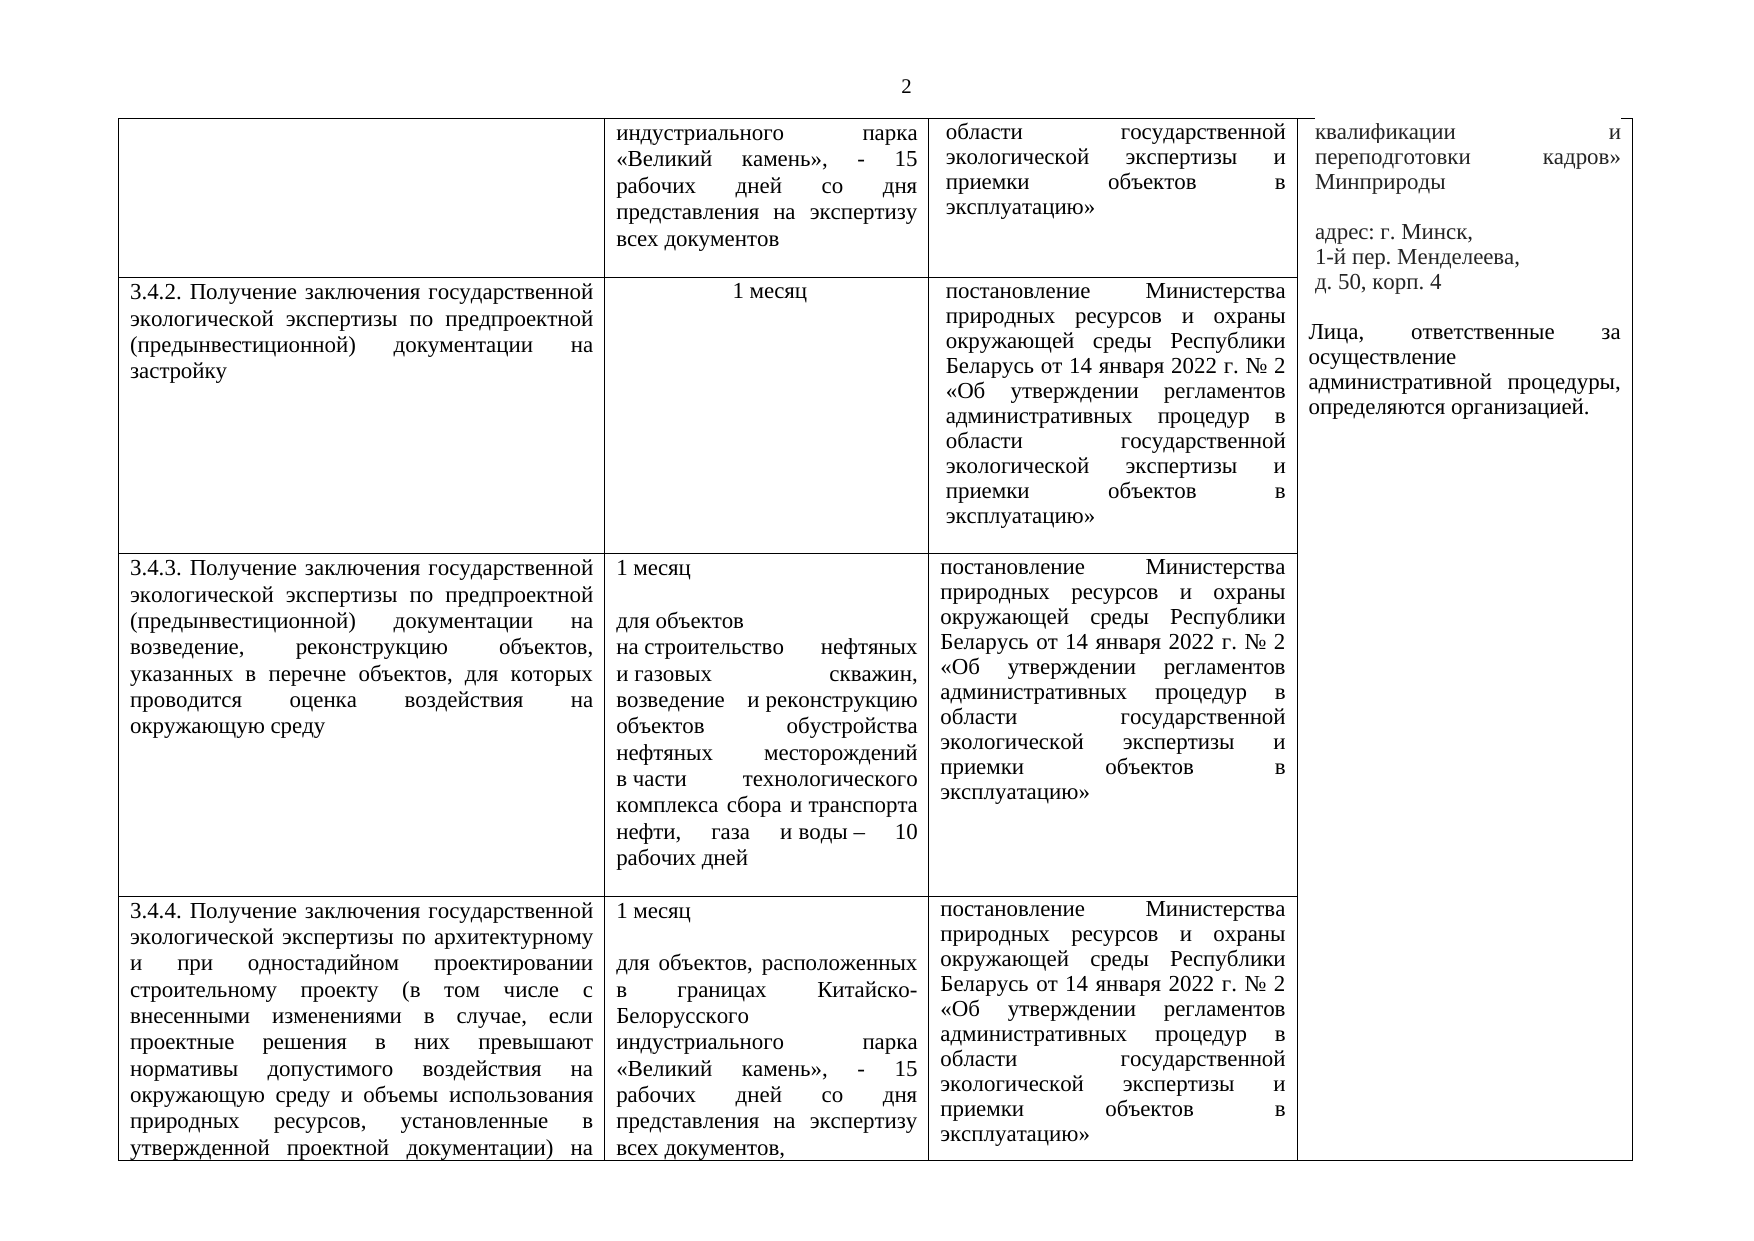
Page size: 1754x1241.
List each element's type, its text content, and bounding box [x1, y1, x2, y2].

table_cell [929, 897, 1297, 1160]
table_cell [929, 119, 1297, 277]
table_cell 1 месяц для объектов на строительство нефтяных и газовых скважин, возведение и реконструкцию объектов обустройства нефтяных месторождений в части технологического комплекса сбора и транспорта нефти, газа и воды – 10 рабочих дней [605, 554, 928, 896]
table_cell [119, 897, 604, 1160]
table_cell 3.4.3. Получение заключения государственной экологической экспертизы по предпроектной (предынвестиционной) документации на возведение, реконструкцию объектов, указанных в перечне объектов, для которых проводится оценка воздействия на окружающую среду [119, 554, 604, 896]
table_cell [605, 119, 928, 277]
table_cell 3.4.2. Получение заключения государственной экологической экспертизы по предпроектной (предынвестиционной) документации на застройку [119, 278, 604, 553]
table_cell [605, 897, 928, 1160]
table_cell 1 месяц [605, 278, 928, 553]
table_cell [119, 119, 604, 277]
